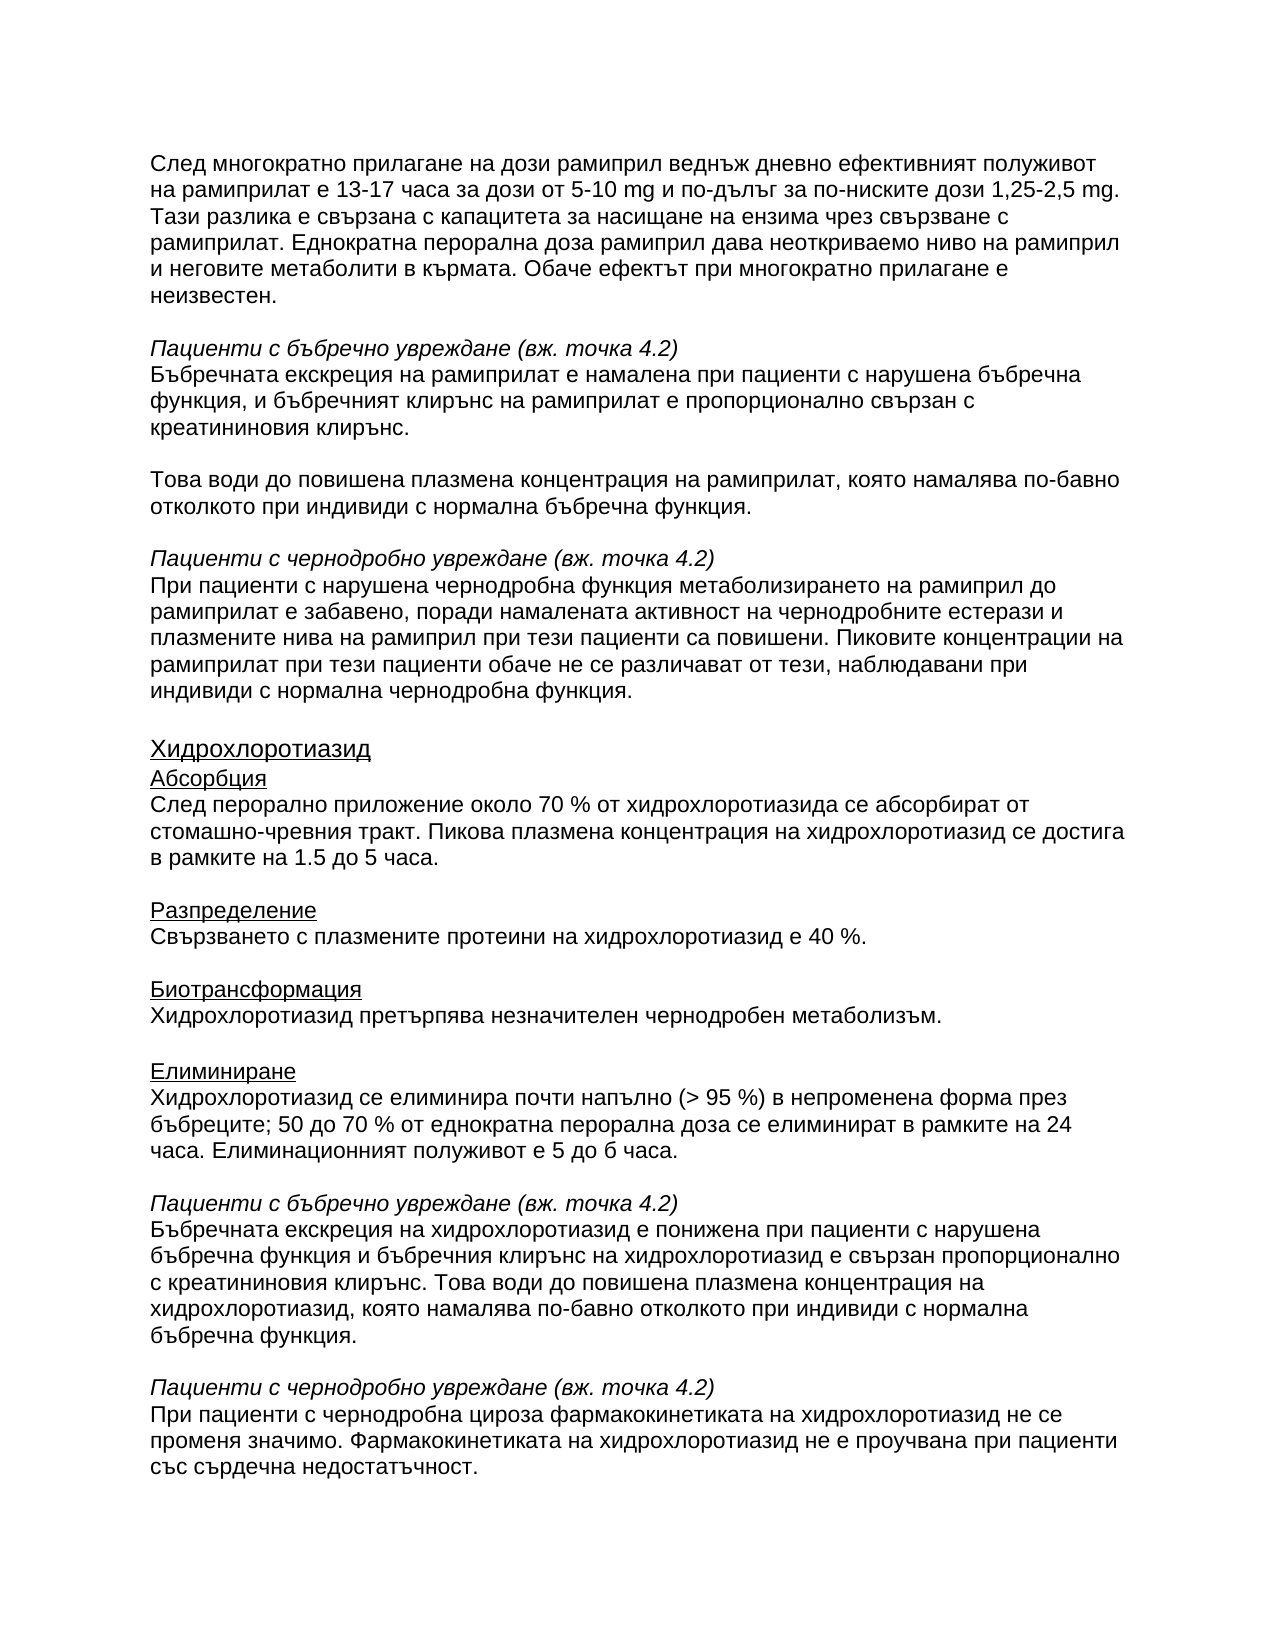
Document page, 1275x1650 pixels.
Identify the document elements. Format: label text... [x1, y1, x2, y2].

text При пациенти с чернодробна цироза фармакокинетиката на хидрохлоротиазид не се променя значимо. Фармакокинетиката на хидрохлоротиазид не е проучвана при пациенти със сърдечна недостатъчност. [150, 1401, 1125, 1480]
text Бъбречната екскреция на рамиприлат е намалена при пациенти с нарушена бъбречна функция, и бъбречният клирънс на рамиприлат е пропорционално свързан с креатининовия клирънс. [150, 361, 1125, 440]
text Пациенти с чернодробно увреждане (вж. точка 4.2) [150, 545, 1125, 572]
text Пациенти с чернодробно увреждане (вж. точка 4.2) [150, 1374, 1125, 1401]
text Разпределение [150, 897, 1125, 923]
text Пациенти с бъбречно увреждане (вж. точка 4.2) [150, 1190, 1125, 1216]
text Абсорбция [150, 765, 1125, 791]
text Елиминиране [150, 1058, 1125, 1084]
text Хидрохлоротиазид претърпява незначителен чернодробен метаболизъм. [150, 1002, 1125, 1028]
text След многократно прилагане на дози рамиприл веднъж дневно ефективният полуживот на рамиприлат е 13-17 часа за дози от 5-10 mg и по-дълъг за по-ниските дози 1,25-2,5 mg. Тази разлика е свързана с капацитета за насищане на ензима чрез свързване с рамиприлат. Еднократна перорална доза рамиприл дава неоткриваемо ниво на рамиприл и неговите метаболити в кърмата. Обаче ефектът при многократно прилагане е неизвестен. [150, 150, 1125, 308]
text Биотрансформация [150, 976, 1125, 1002]
text При пациенти с нарушена чернодробна функция метаболизирането на рамиприл до рамиприлат е забавено, поради намалената активност на чернодробните естерази и плазмените нива на рамиприл при тези пациенти са повишени. Пиковите концентрации на рамиприлат при тези пациенти обаче не се различават от тези, наблюдавани при индивиди с нормална чернодробна функция. [150, 572, 1125, 703]
text След перорално приложение около 70 % от хидрохлоротиазида се абсорбират от стомашно-чревния тракт. Пикова плазмена концентрация на хидрохлоротиазид се достига в рамките на 1.5 до 5 часа. [150, 791, 1125, 870]
subtitle Хидрохлоротиазид [150, 734, 1125, 763]
text Това води до повишена плазмена концентрация на рамиприлат, която намалява по-бавно отколкото при индивиди с нормална бъбречна функция. [150, 466, 1125, 519]
text Свързването с плазмените протеини на хидрохлоротиазид е 40 %. [150, 923, 1125, 949]
text Бъбречната екскреция на хидрохлоротиазид е понижена при пациенти с нарушена бъбречна функция и бъбречния клирънс на хидрохлоротиазид е свързан пропорционално с креатининовия клирънс. Това води до повишена плазмена концентрация на хидрохлоротиазид, която намалява по-бавно отколкото при индивиди с нормална бъбречна функция. [150, 1216, 1125, 1348]
text Хидрохлоротиазид се елиминира почти напълно (> 95 %) в непроменена форма през бъбреците; 50 до 70 % от еднократна перорална доза се елиминират в рамките на 24 часа. Елиминационният полуживот е 5 до б часа. [150, 1084, 1125, 1163]
text Пациенти с бъбречно увреждане (вж. точка 4.2) [150, 334, 1125, 361]
